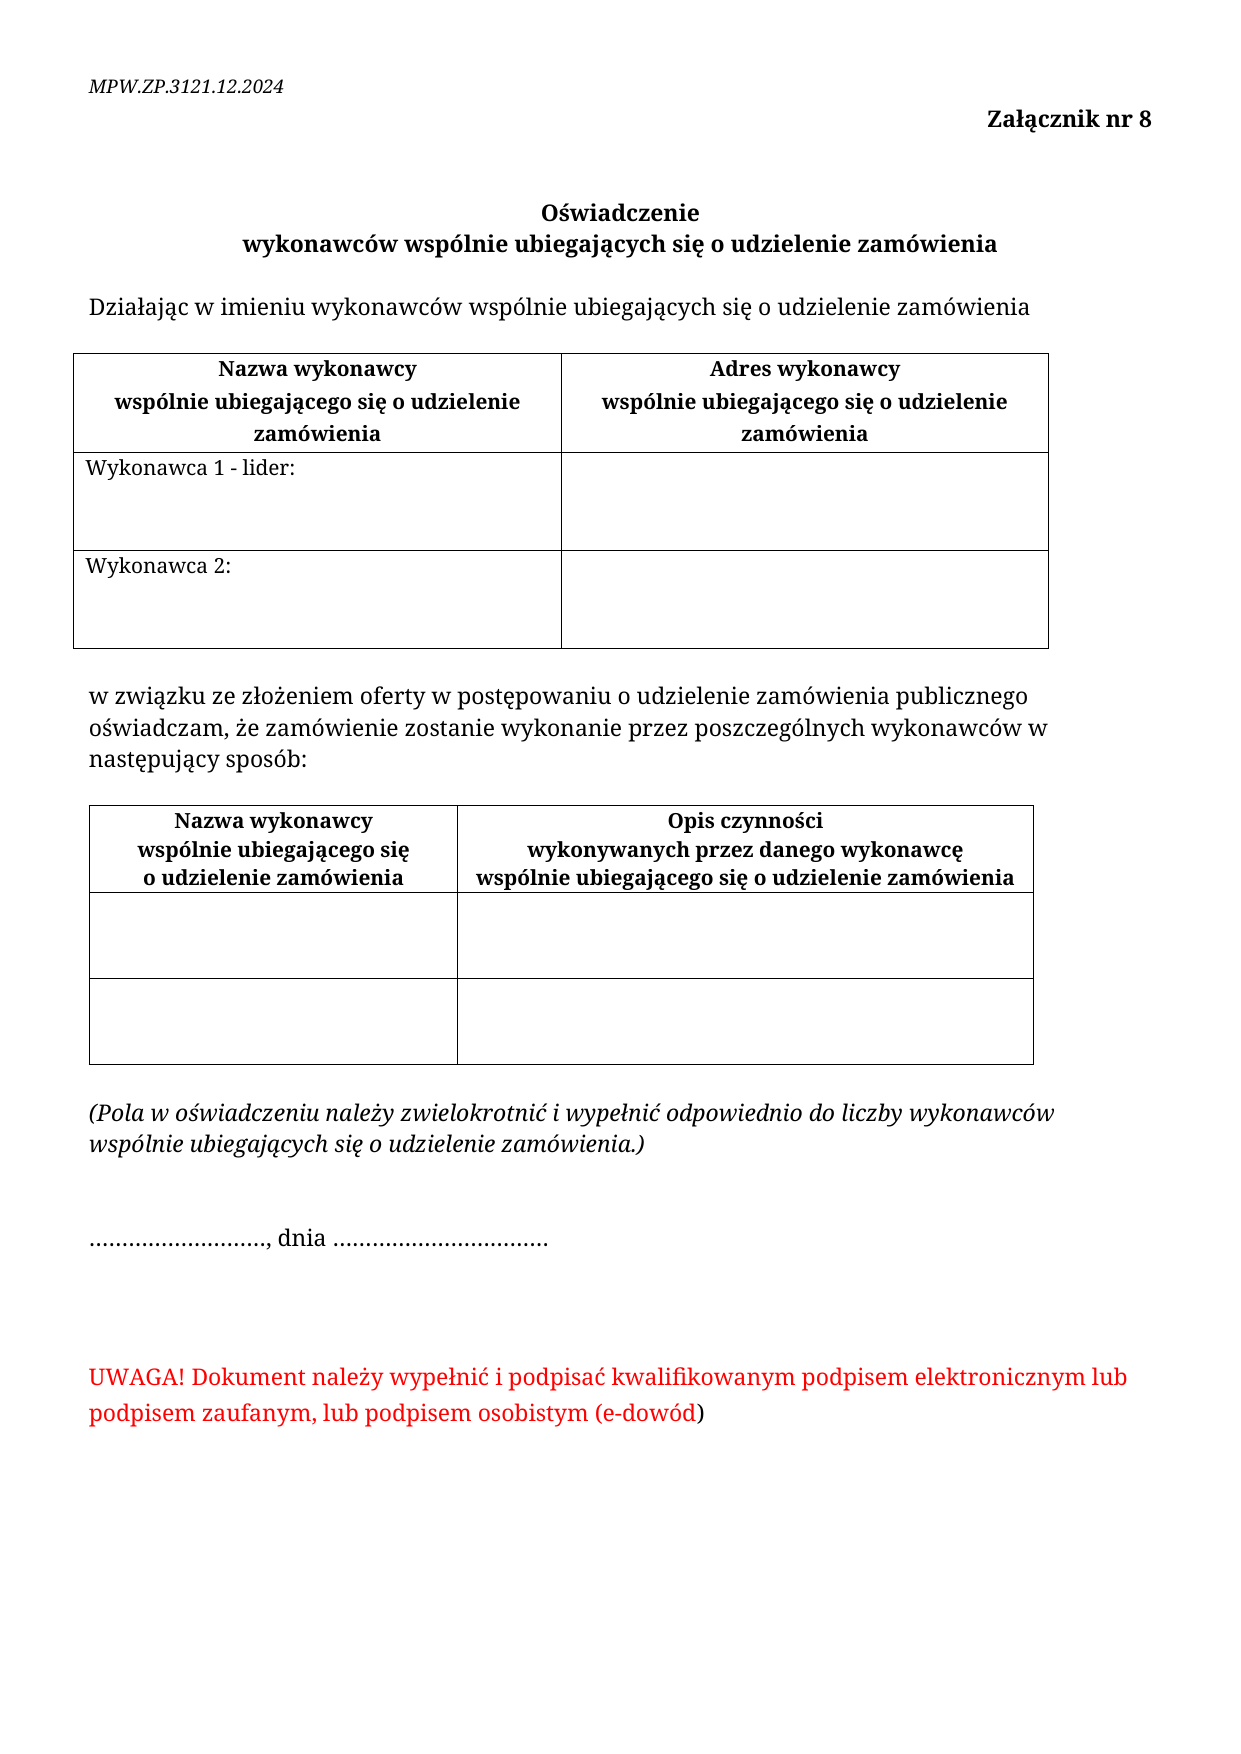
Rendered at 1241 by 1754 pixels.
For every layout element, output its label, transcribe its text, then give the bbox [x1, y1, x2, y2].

table_header Nazwa wykonawcy wspólnie ubiegającego się o udzielenie zamówienia [90, 806, 457, 892]
table_cell Wykonawca 1 - lider: [74, 453, 561, 550]
text Oświadczenie [89, 197, 1152, 228]
text ………………………, dnia …………………………… [89, 1222, 1152, 1253]
table_cell [90, 979, 457, 1064]
table_header Opis czynności wykonywanych przez danego wykonawcę wspólnie ubiegającego się o udzielenie zamówienia [458, 806, 1033, 892]
table_cell [562, 551, 1048, 648]
table_cell Wykonawca 2: [74, 551, 561, 648]
table_cell [90, 893, 457, 978]
table_header Adres wykonawcy wspólnie ubiegającego się o udzielenie zamówienia [562, 354, 1048, 452]
table_cell [458, 893, 1033, 978]
table_cell [458, 979, 1033, 1064]
text wykonawców wspólnie ubiegających się o udzielenie zamówienia [89, 228, 1152, 259]
text (Pola w oświadczeniu należy zwielokrotnić i wypełnić odpowiednio do liczby wykonawców wspólnie ubiegających się o udzielenie zamówienia.) [89, 1097, 1152, 1159]
text w związku ze złożeniem oferty w postępowaniu o udzielenie zamówienia publicznego oświadczam, że zamówienie zostanie wykonanie przez poszczególnych wykonawców w następujący sposób: [89, 680, 1152, 774]
table_cell [562, 453, 1048, 550]
table_header Nazwa wykonawcy wspólnie ubiegającego się o udzielenie zamówienia [74, 354, 561, 452]
text Działając w imieniu wykonawców wspólnie ubiegających się o udzielenie zamówienia [89, 291, 1152, 322]
text UWAGA! Dokument należy wypełnić i podpisać kwalifikowanym podpisem elektronicznym lub podpisem zaufanym, lub podpisem osobistym (e-dowód) [89, 1361, 1152, 1428]
text Załącznik nr 8 [89, 103, 1152, 134]
